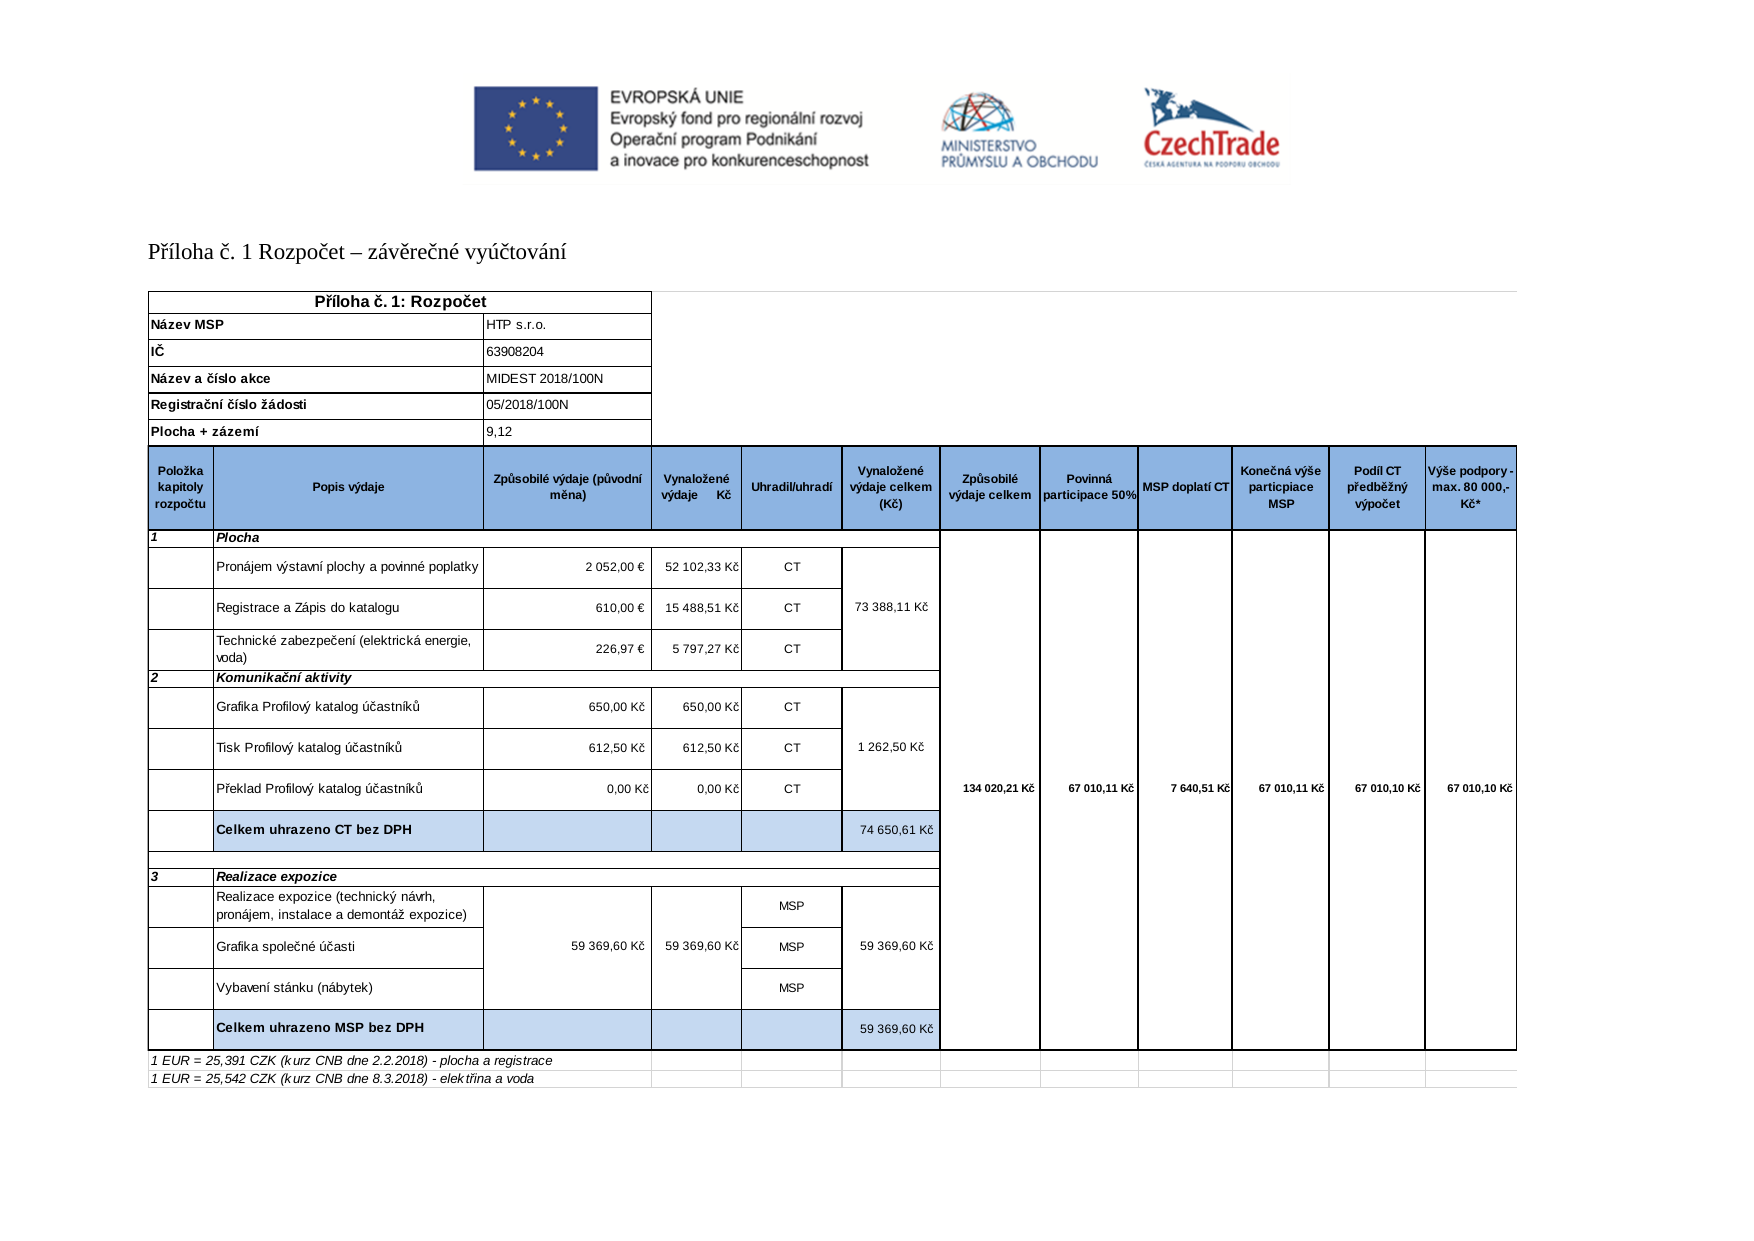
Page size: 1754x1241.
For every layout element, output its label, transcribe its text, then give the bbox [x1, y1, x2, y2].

text Příloha č. 1 Rozpočet – závěrečné vyúčtování [148, 238, 1606, 265]
picture [462, 73, 1292, 186]
